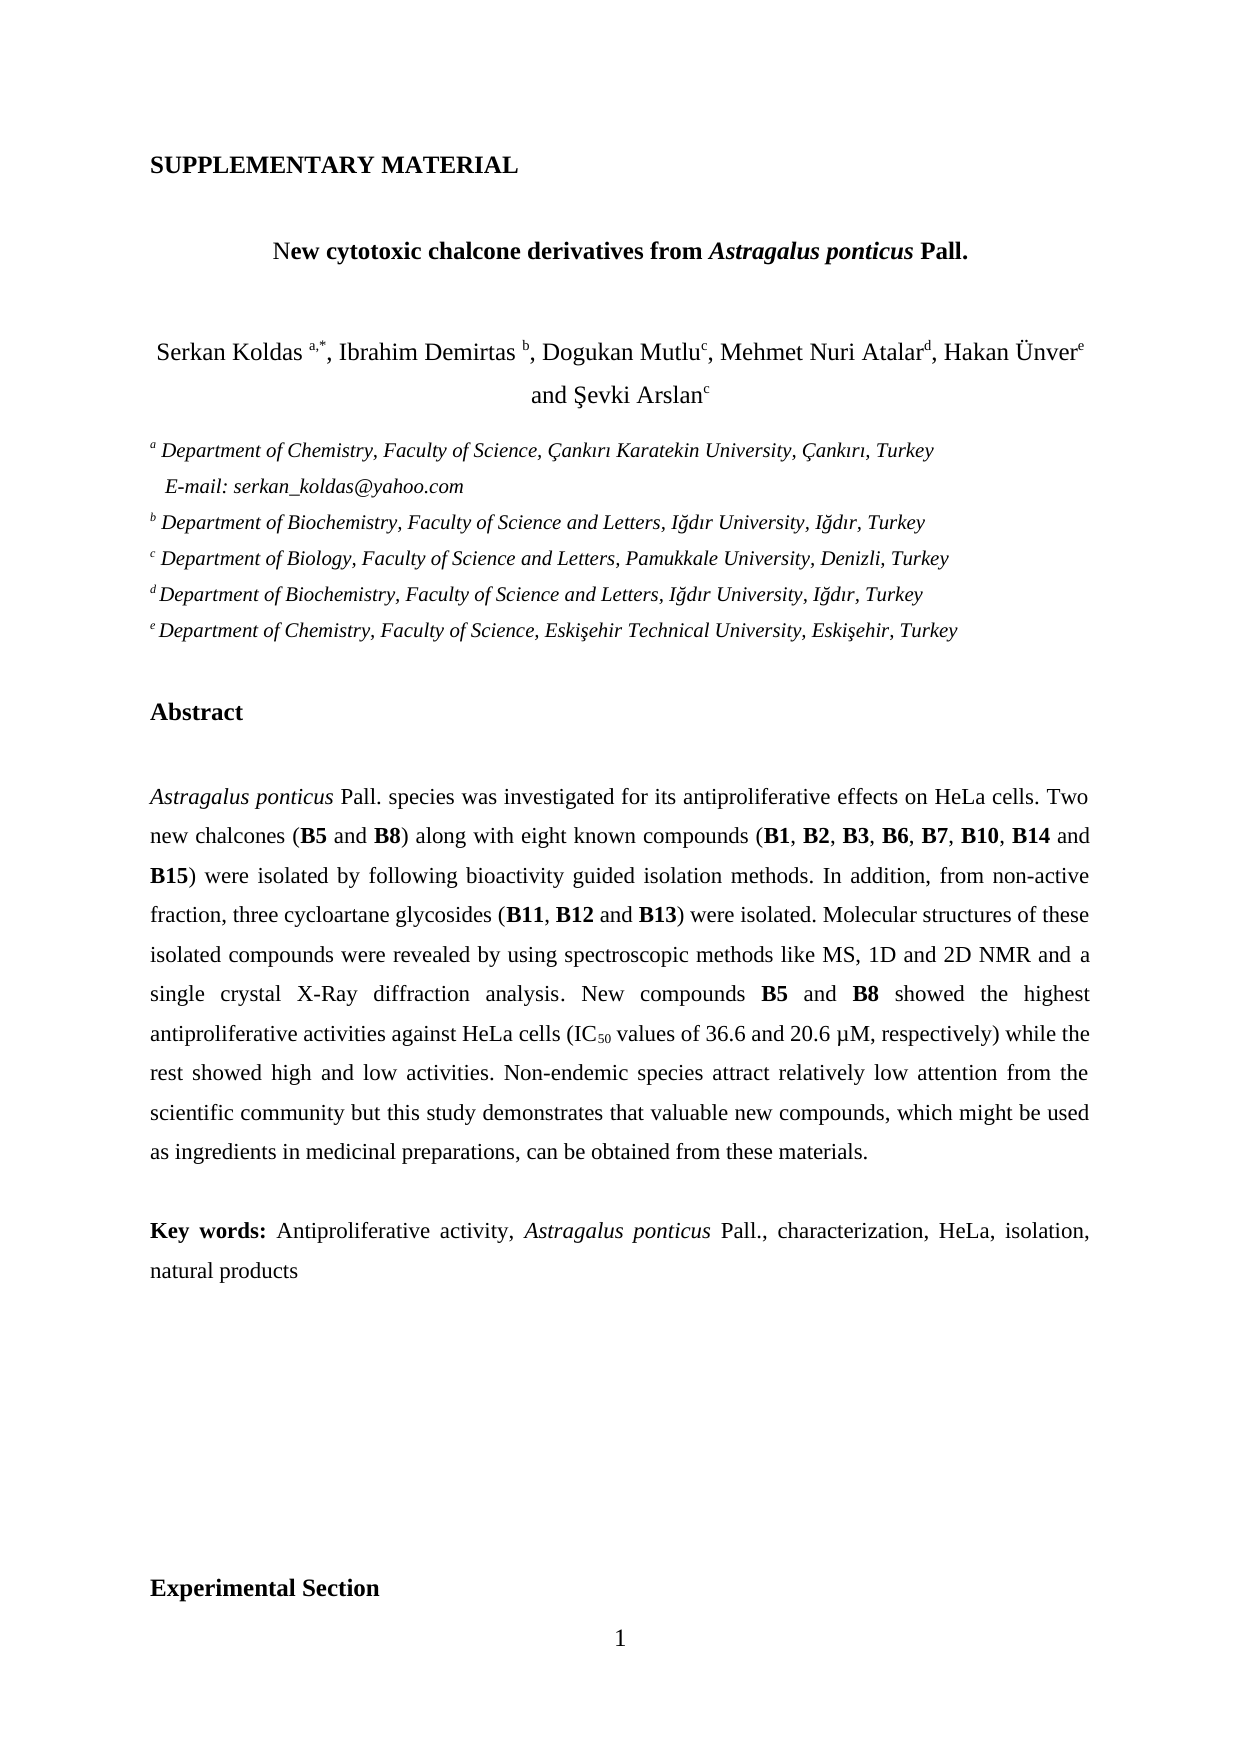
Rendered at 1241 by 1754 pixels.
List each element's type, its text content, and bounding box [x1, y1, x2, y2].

text SUPPLEMENTARY MATERIAL [150, 150, 1090, 179]
text Key words: Antiproliferative activity, Astragalus ponticus Pall., characterization, HeLa, isolation, natural products [150, 1217, 1090, 1283]
text a Department of Chemistry, Faculty of Science, Çankırı Karatekin University, Çankırı, Turkey [150, 437, 1090, 462]
text Experimental Section [150, 1573, 1090, 1601]
text d Department of Biochemistry, Faculty of Science and Letters, Iğdır University, Iğdır, Turkey [150, 582, 1090, 606]
text b Department of Biochemistry, Faculty of Science and Letters, Iğdır University, Iğdır, Turkey [150, 509, 1090, 534]
text Abstract [150, 697, 1090, 726]
text e Department of Chemistry, Faculty of Science, Eskişehir Technical University, Eskişehir, Turkey [150, 618, 1090, 642]
text Serkan Koldas a,*, Ibrahim Demirtas b, Dogukan Mutluc, Mehmet Nuri Atalard, Hakan Ünvere and Şevki Arslanc [150, 337, 1090, 409]
text c Department of Biology, Faculty of Science and Letters, Pamukkale University, Denizli, Turkey [150, 546, 1090, 570]
text E-mail: serkan_koldas@yahoo.com [150, 473, 1090, 498]
text New cytotoxic chalcone derivatives from Astragalus ponticus Pall. [150, 236, 1090, 265]
text Astragalus ponticus Pall. species was investigated for its antiproliferative effects on HeLa cells. Two new chalcones (B5 and B8) along with eight known compounds (B1, B2, B3, B6, B7, B10, B14 and B15) were isolated by following bioactivity guided isolation methods. In addition, from non-active fraction, three cycloartane glycosides (B11, B12 and B13) were isolated. Molecular structures of these isolated compounds were revealed by using spectroscopic methods like MS, 1D and 2D NMR and a single crystal X-Ray diffraction analysis. New compounds B5 and B8 showed the highest antiproliferative activities against HeLa cells (IC50 values of 36.6 and 20.6 µM, respectively) while the rest showed high and low activities. Non-endemic species attract relatively low attention from the scientific community but this study demonstrates that valuable new compounds, which might be used as ingredients in medicinal preparations, can be obtained from these materials. [150, 783, 1090, 1165]
